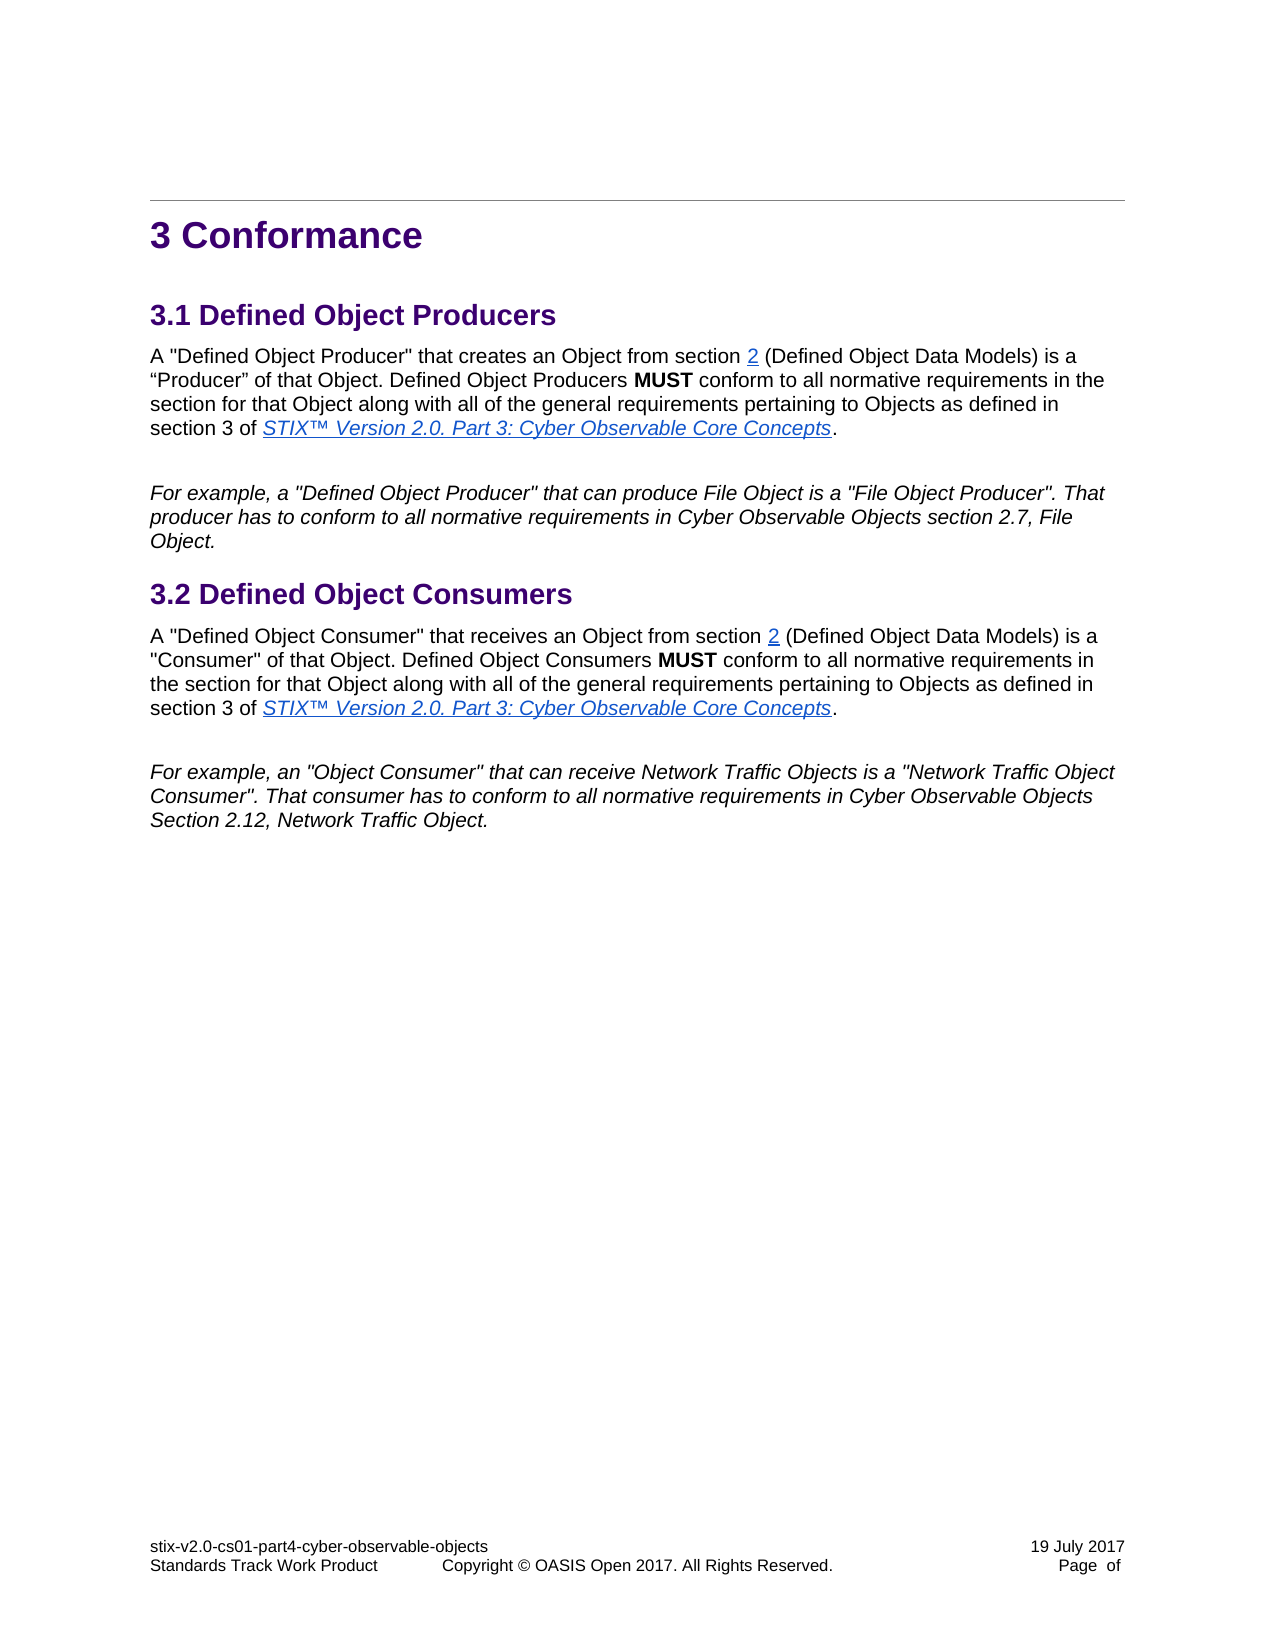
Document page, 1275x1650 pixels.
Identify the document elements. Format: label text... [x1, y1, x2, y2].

text For example, an "Object Consumer" that can receive Network Traffic Objects is a "Network Traffic Object Consumer". That consumer has to conform to all normative requirements in Cyber Observable Objects Section 2.12, Network Traffic Object. [150, 760, 1125, 832]
text A "Defined Object Producer" that creates an Object from section 2 (Defined Object Data Models) is a “Producer” of that Object. Defined Object Producers MUST conform to all normative requirements in the section for that Object along with all of the general requirements pertaining to Objects as defined in section 3 of STIX™ Version 2.0. Part 3: Cyber Observable Core Concepts. [150, 344, 1125, 440]
subtitle ​3.2​ ​Defined Object Consumers [150, 577, 1125, 611]
text For example, a "Defined Object Producer" that can produce File Object is a "File Object Producer". That producer has to conform to all normative requirements in Cyber Observable Objects section 2.7, File Object. [150, 481, 1125, 552]
text A "Defined Object Consumer" that receives an Object from section 2 (Defined Object Data Models) is a "Consumer" of that Object. Defined Object Consumers MUST conform to all normative requirements in the section for that Object along with all of the general requirements pertaining to Objects as defined in section 3 of STIX™ Version 2.0. Part 3: Cyber Observable Core Concepts. [150, 623, 1125, 719]
subtitle ​3.1​ ​Defined Object Producers [150, 298, 1125, 332]
subtitle ​3​ ​Conformance [150, 201, 1125, 257]
